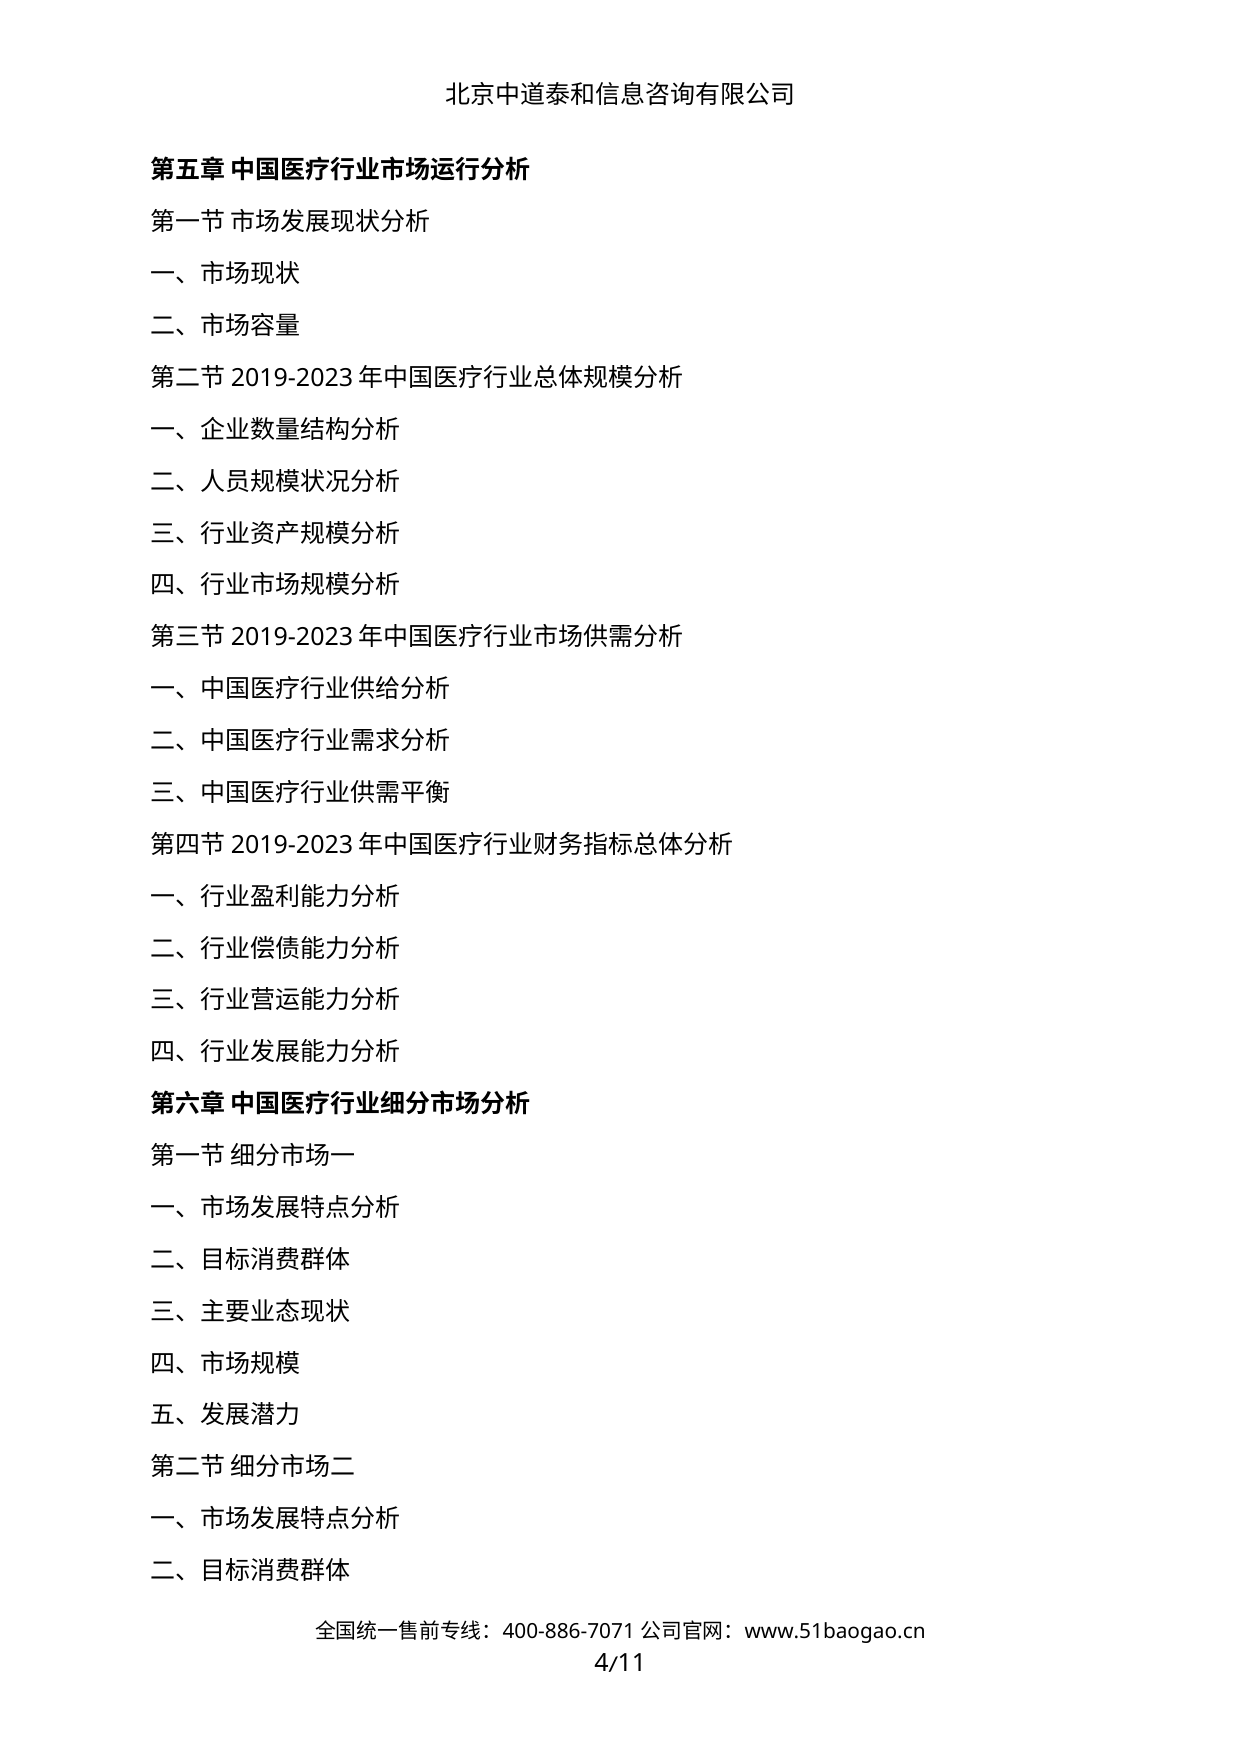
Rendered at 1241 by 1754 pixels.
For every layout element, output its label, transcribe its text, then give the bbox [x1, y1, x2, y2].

text 一、企业数量结构分析 [150, 409, 1090, 446]
text 一、行业盈利能力分析 [150, 876, 1090, 912]
text 二、目标消费群体 [150, 1551, 1090, 1587]
text 第四节 2019-2023年中国医疗行业财务指标总体分析 [150, 824, 1090, 861]
text 第五章 中国医疗行业市场运行分析 [150, 150, 1090, 186]
text 第一节 细分市场一 [150, 1136, 1090, 1172]
text 一、市场现状 [150, 254, 1090, 290]
text 三、中国医疗行业供需平衡 [150, 772, 1090, 809]
text 第二节 细分市场二 [150, 1447, 1090, 1483]
text 二、市场容量 [150, 306, 1090, 342]
text 四、市场规模 [150, 1343, 1090, 1379]
text 第二节 2019-2023年中国医疗行业总体规模分析 [150, 357, 1090, 394]
text 四、行业发展能力分析 [150, 1032, 1090, 1068]
text 一、市场发展特点分析 [150, 1499, 1090, 1535]
text 第三节 2019-2023年中国医疗行业市场供需分析 [150, 617, 1090, 653]
text 三、行业资产规模分析 [150, 513, 1090, 549]
text 三、主要业态现状 [150, 1291, 1090, 1327]
text 第一节 市场发展现状分析 [150, 202, 1090, 238]
text 二、行业偿债能力分析 [150, 928, 1090, 964]
text 三、行业营运能力分析 [150, 980, 1090, 1016]
text 五、发展潜力 [150, 1395, 1090, 1431]
text 一、市场发展特点分析 [150, 1187, 1090, 1224]
text 二、中国医疗行业需求分析 [150, 721, 1090, 757]
text 二、人员规模状况分析 [150, 461, 1090, 497]
text 第六章 中国医疗行业细分市场分析 [150, 1084, 1090, 1120]
text 一、中国医疗行业供给分析 [150, 669, 1090, 705]
text 四、行业市场规模分析 [150, 565, 1090, 601]
text 二、目标消费群体 [150, 1239, 1090, 1276]
